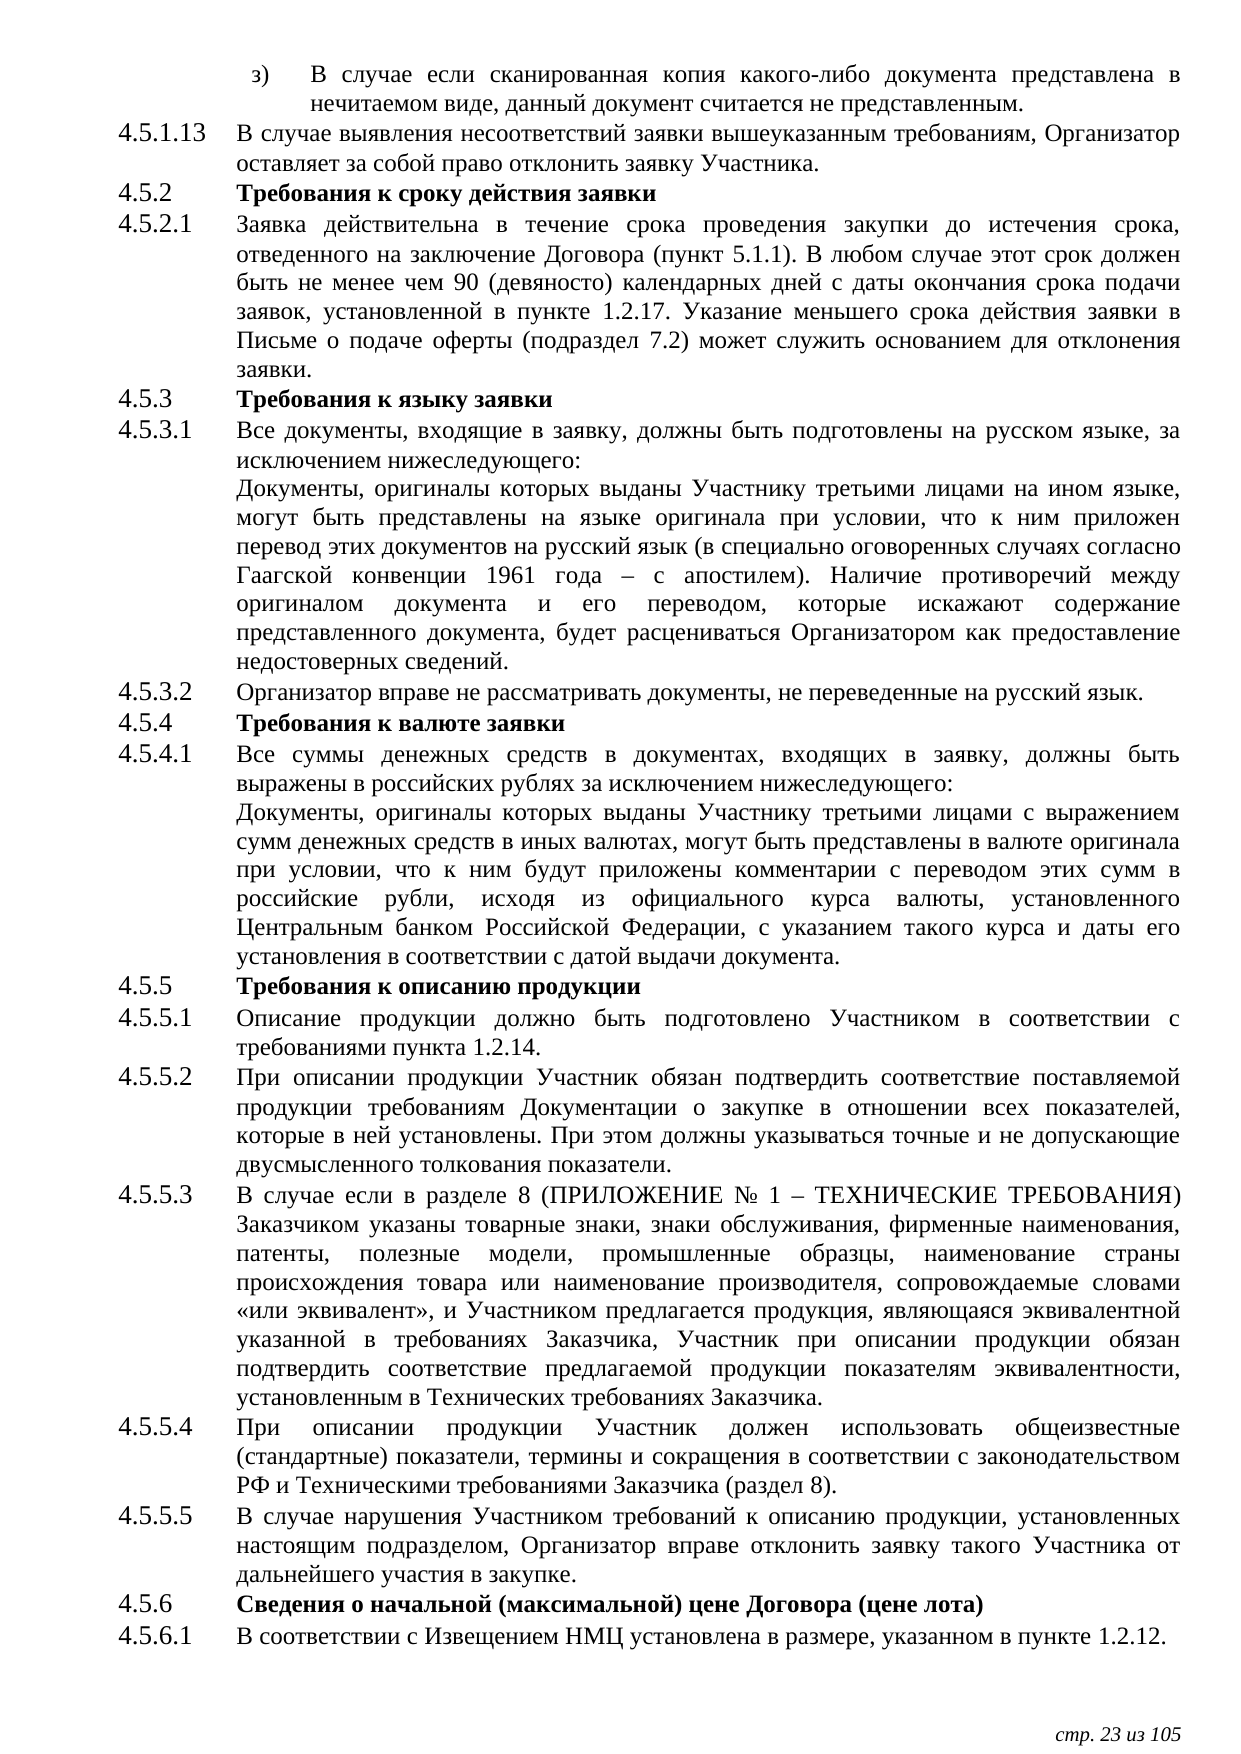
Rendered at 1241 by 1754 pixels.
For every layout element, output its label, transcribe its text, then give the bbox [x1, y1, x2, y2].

text Заявка действительна в течение срока проведения закупки до истечения срока, отведенного на заключение Договора (пункт 5.1.1). В любом случае этот срок должен быть не менее чем 90 (девяносто) календарных дней с даты окончания срока подачи заявок, установленной в пункте 1.2.17. Указание меньшего срока действия заявки в Письме о подаче оферты (подраздел 7.2) может служить основанием для отклонения заявки. [118, 208, 1181, 382]
text Документы, оригиналы которых выданы Участнику третьими лицами с выражением сумм денежных средств в иных валютах, могут быть представлены в валюте оригинала при условии, что к ним будут приложены комментарии с переводом этих сумм в российские рубли, исходя из официального курса валюты, установленного Центральным банком Российской Федерации, с указанием такого курса и даты его установления в соответствии с датой выдачи документа. [236, 797, 1181, 969]
list Все суммы денежных средств в документах, входящих в заявку, должны быть выражены в российских рублях за исключением нижеследующего: [118, 737, 1181, 797]
text Требования к валюте заявки [118, 706, 1181, 737]
text Требования к описанию продукции [118, 969, 1181, 1001]
text Документы, оригиналы которых выданы Участнику третьими лицами на ином языке, могут быть представлены на языке оригинала при условии, что к ним приложен перевод этих документов на русский язык (в специально оговоренных случаях согласно Гаагской конвенции 1961 года – с апостилем). Наличие противоречий между оригиналом документа и его переводом, которые искажают содержание представленного документа, будет расцениваться Организатором как предоставление недостоверных сведений. [236, 473, 1181, 675]
text Сведения о начальной (максимальной) цене Договора (цене лота) [118, 1588, 1181, 1619]
text Требования к языку заявки [118, 382, 1181, 414]
text В случае нарушения Участником требований к описанию продукции, установленных настоящим подразделом, Организатор вправе отклонить заявку такого Участника от дальнейшего участия в закупке. [118, 1499, 1181, 1588]
text Описание продукции должно быть подготовлено Участником в соответствии с требованиями пункта 1.2.14. [118, 1001, 1181, 1061]
text В случае если сканированная копия какого-либо документа представлена в нечитаемом виде, данный документ считается не представленным. [251, 59, 1181, 117]
text В соответствии с Извещением НМЦ установлена в размере, указанном в пункте 1.2.12. [118, 1619, 1181, 1650]
list Все документы, входящие в заявку, должны быть подготовлены на русском языке, за исключением нижеследующего: [118, 414, 1181, 473]
list Организатор вправе не рассматривать документы, не переведенные на русский язык. [118, 675, 1181, 706]
list В случае выявления несоответствий заявки вышеуказанным требованиям, Организатор оставляет за собой право отклонить заявку Участника. [118, 117, 1181, 176]
text В случае если в разделе 8 (ПРИЛОЖЕНИЕ № 1 – ТЕХНИЧЕСКИЕ ТРЕБОВАНИЯ) Заказчиком указаны товарные знаки, знаки обслуживания, фирменные наименования, патенты, полезные модели, промышленные образцы, наименование страны происхождения товара или наименование производителя, сопровождаемые словами «или эквивалент», и Участником предлагается продукция, являющаяся эквивалентной указанной в требованиях Заказчика, Участник при описании продукции обязан подтвердить соответствие предлагаемой продукции показателям эквивалентности, установленным в Технических требованиях Заказчика. [118, 1178, 1181, 1410]
text Требования к сроку действия заявки [118, 176, 1181, 208]
text При описании продукции Участник обязан подтвердить соответствие поставляемой продукции требованиям Документации о закупке в отношении всех показателей, которые в ней установлены. При этом должны указываться точные и не допускающие двусмысленного толкования показатели. [118, 1061, 1181, 1178]
text При описании продукции Участник должен использовать общеизвестные (стандартные) показатели, термины и сокращения в соответствии с законодательством РФ и Техническими требованиями Заказчика (раздел 8). [118, 1410, 1181, 1499]
